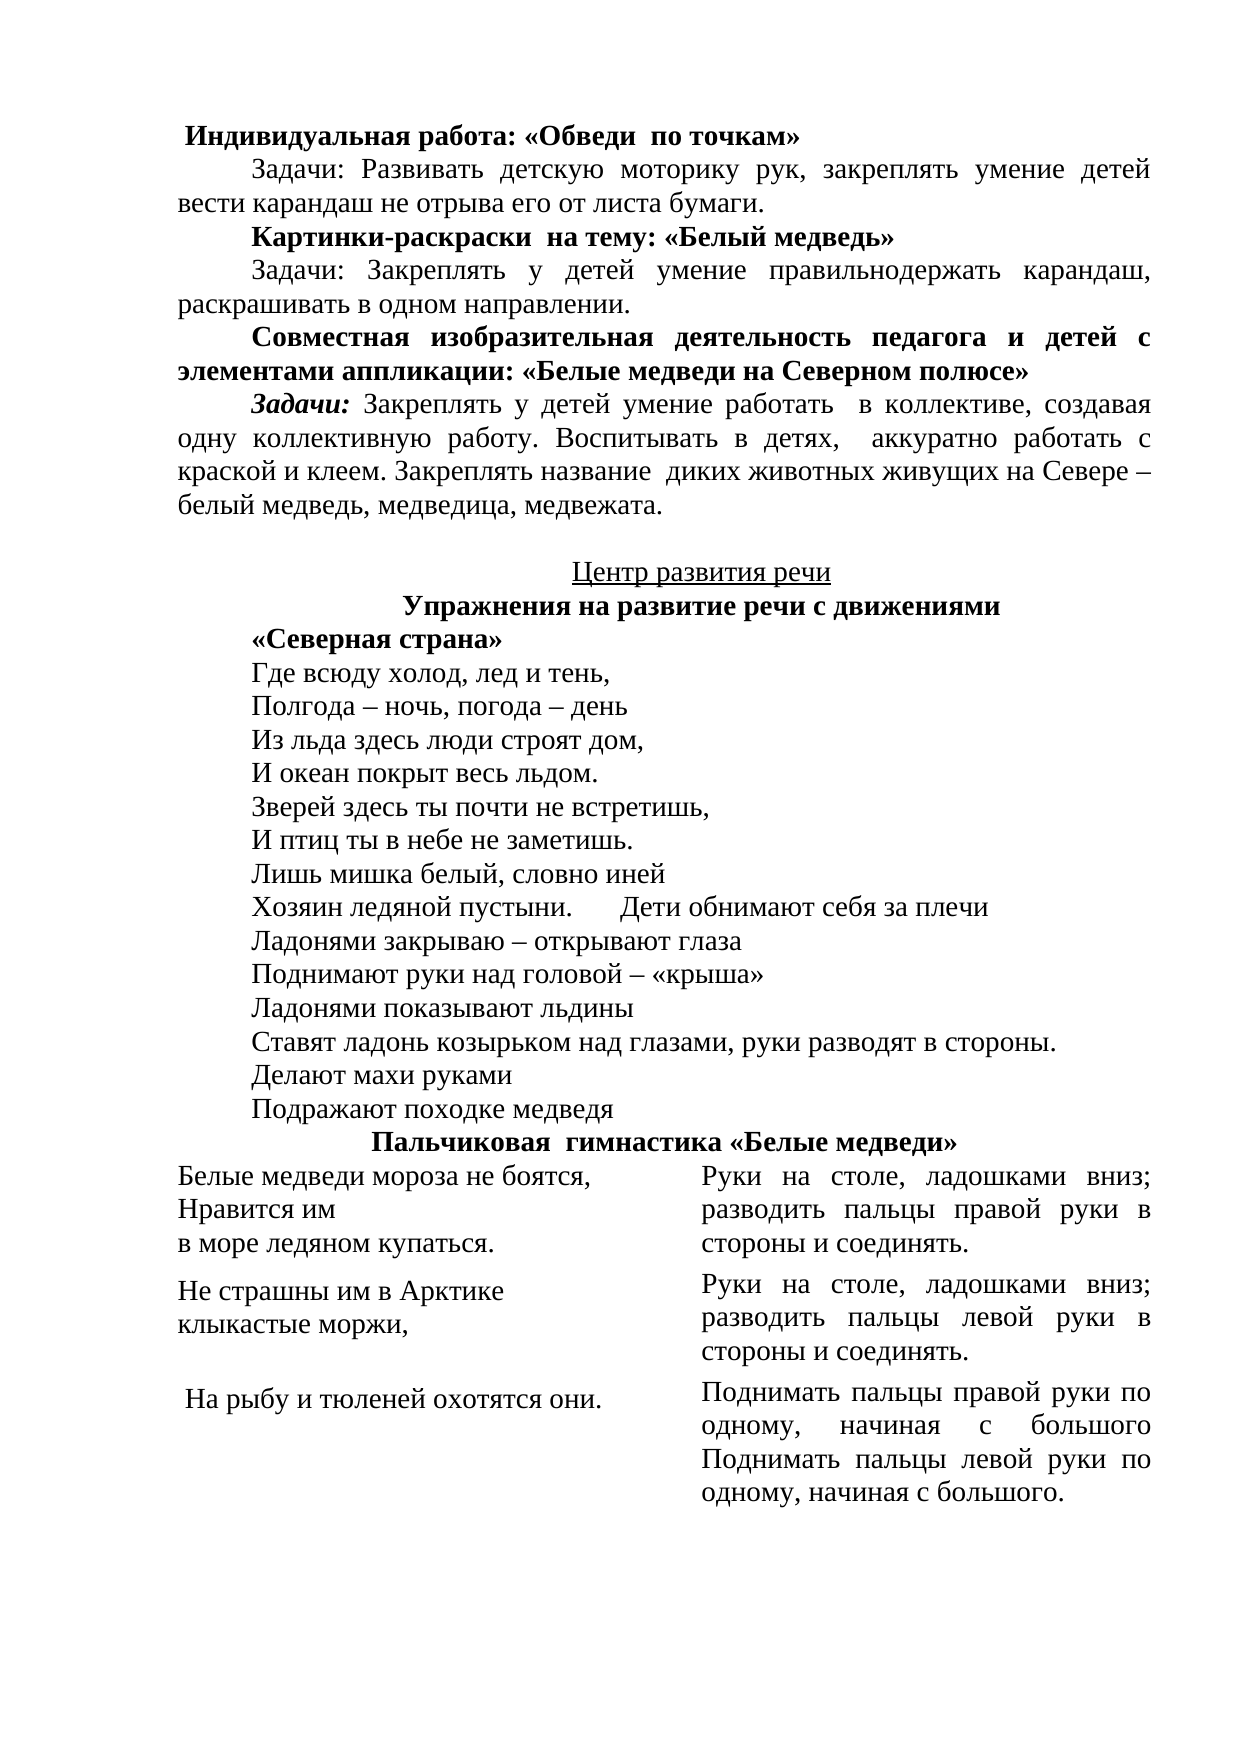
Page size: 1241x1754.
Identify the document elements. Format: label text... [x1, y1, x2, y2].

text Из льда здесь люди строят дом, [177, 722, 1152, 755]
text Хозяин ледяной пустыни. Дети обнимают себя за плечи [177, 889, 1152, 923]
text Пальчиковая гимнастика «Белые медведи» [177, 1124, 1152, 1158]
text Лишь мишка белый, словно иней [177, 856, 1152, 889]
text Задачи: Закреплять у детей умение работать в коллективе, создавая одну коллективную работу. Воспитывать в детях, аккуратно работать с краской и клеем. Закреплять название диких животных живущих на Севере – белый медведь, медведица, медвежата. [177, 386, 1152, 521]
text Поднимать пальцы правой руки по одному, начиная с большого Поднимать пальцы левой руки по одному, начиная с большого. [701, 1374, 1152, 1508]
text Упражнения на развитие речи с движениями [177, 588, 1152, 621]
text Нравится им [177, 1191, 627, 1225]
text Совместная изобразительная деятельность педагога и детей с элементами аппликации: «Белые медведи на Северном полюсе» [177, 319, 1152, 386]
text Полгода – ночь, погода – день [177, 688, 1152, 722]
text Подражают походке медведя [177, 1091, 1152, 1124]
text Индивидуальная работа: «Обведи по точкам» [177, 118, 1152, 152]
text «Северная страна» [177, 621, 1152, 655]
text клыкастые моржи, [177, 1307, 627, 1340]
text Руки на столе, ладошками вниз; разводить пальцы правой руки в стороны и соединять. [701, 1158, 1152, 1258]
text На рыбу и тюленей охотятся они. [177, 1381, 627, 1414]
text Задачи: Развивать детскую моторику рук, закреплять умение детей вести карандаш не отрыва его от листа бумаги. [177, 152, 1152, 219]
text И птиц ты в небе не заметишь. [177, 822, 1152, 856]
text Где всюду холод, лед и тень, [177, 655, 1152, 688]
text Ладонями закрываю – открывают глаза [177, 923, 1152, 957]
text Центр развития речи [177, 554, 1152, 588]
text Не страшны им в Арктике [177, 1273, 627, 1307]
text Ставят ладонь козырьком над глазами, руки разводят в стороны. [177, 1024, 1152, 1057]
text И океан покрыт весь льдом. [177, 755, 1152, 789]
text Поднимают руки над головой – «крыша» [177, 957, 1152, 990]
text Белые медведи мороза не боятся, [177, 1158, 627, 1191]
text Картинки-раскраски на тему: «Белый медведь» [177, 219, 1152, 252]
text Зверей здесь ты почти не встретишь, [177, 789, 1152, 822]
text Делают махи руками [177, 1057, 1152, 1091]
text Задачи: Закреплять у детей умение правильнодержать карандаш, раскрашивать в одном направлении. [177, 252, 1152, 319]
text Руки на столе, ладошками вниз; разводить пальцы левой руки в стороны и соединять. [701, 1266, 1152, 1366]
text Ладонями показывают льдины [177, 990, 1152, 1024]
text в море ледяном купаться. [177, 1225, 627, 1258]
